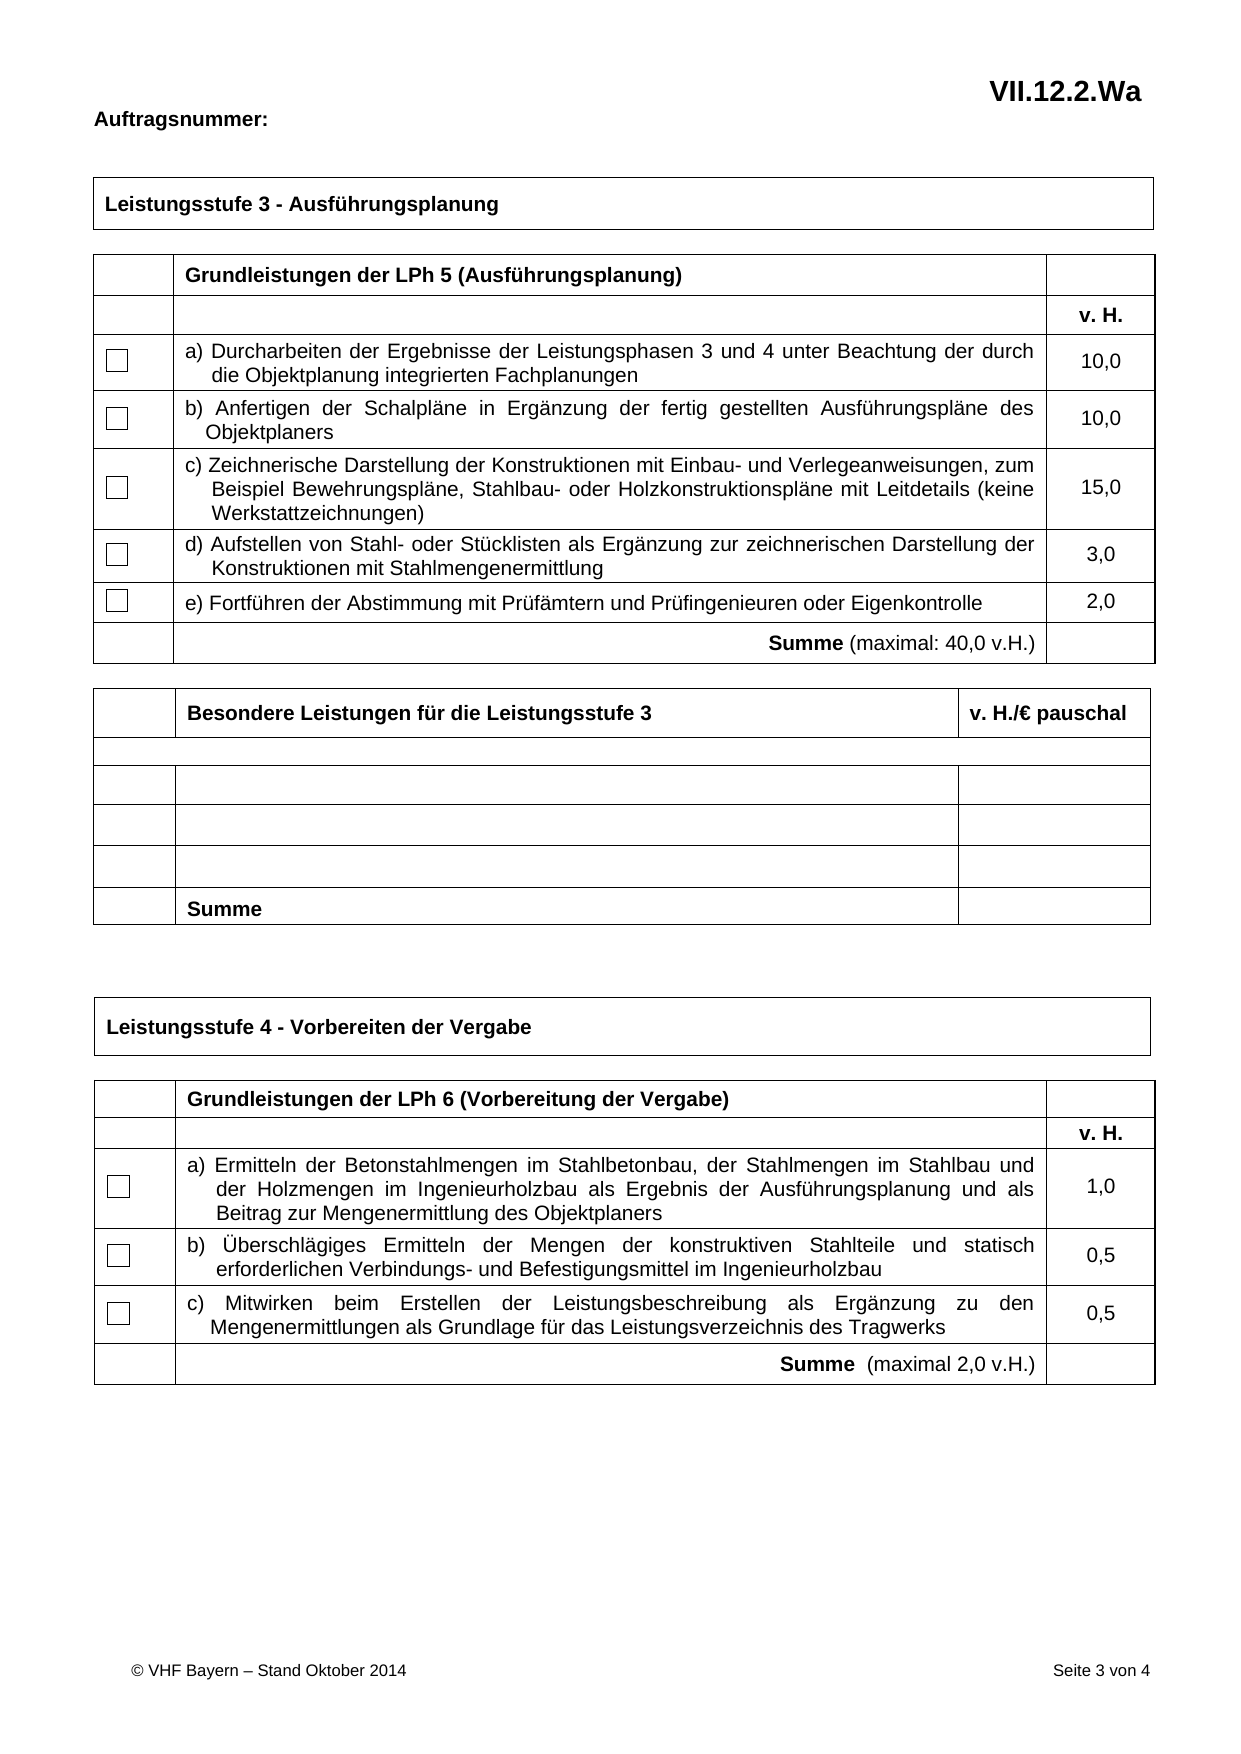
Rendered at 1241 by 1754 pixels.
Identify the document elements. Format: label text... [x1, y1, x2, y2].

table_cell [174, 296, 1046, 333]
table_header [95, 1081, 175, 1117]
table_cell [95, 1229, 175, 1285]
table_cell 0,5 [1047, 1229, 1154, 1285]
table_cell c) Zeichnerische Darstellung der Konstruktionen mit Einbau- und Verlegeanweisungen, zum Beispiel Bewehrungspläne, Stahlbau- oder Holzkonstruktionspläne mit Leitdetails (keine Werkstattzeichnungen) [174, 449, 1046, 529]
table_cell [959, 888, 1150, 924]
table_cell [1047, 1344, 1154, 1384]
table_cell [94, 449, 173, 529]
table_cell 1,0 [1047, 1149, 1154, 1227]
table_cell [95, 1286, 175, 1343]
table_header Besondere Leistungen für die Leistungsstufe 3 [176, 689, 958, 737]
table_header v. H./€ pauschal [959, 689, 1150, 737]
table_cell [94, 530, 173, 582]
table_cell [959, 805, 1150, 845]
table_cell v. H. [1047, 296, 1154, 333]
table_cell 3,0 [1047, 530, 1154, 582]
table_header Leistungsstufe 3 - Ausführungsplanung [94, 178, 1153, 229]
table_cell Summe (maximal 2,0 v.H.) [176, 1344, 1046, 1384]
table_cell [95, 1118, 175, 1148]
table_cell [959, 766, 1150, 804]
table_cell [176, 766, 958, 804]
table_cell 15,0 [1047, 449, 1154, 529]
table_cell [176, 846, 958, 887]
table_cell 2,0 [1047, 583, 1154, 622]
table_cell [95, 1344, 175, 1384]
table_cell 10,0 [1047, 335, 1154, 390]
table_cell [94, 766, 175, 804]
table_cell [94, 888, 175, 924]
table_cell [94, 846, 175, 887]
table_cell e) Fortführen der Abstimmung mit Prüfämtern und Prüfingenieuren oder Eigenkontrolle [174, 583, 1046, 622]
table_cell v. H. [1047, 1118, 1154, 1148]
table_header Leistungsstufe 4 - Vorbereiten der Vergabe [95, 998, 1150, 1055]
table_cell [176, 805, 958, 845]
table_cell [94, 623, 173, 663]
table_cell b) Überschlägiges Ermitteln der Mengen der konstruktiven Stahlteile und statisch erforderlichen Verbindungs- und Befestigungsmittel im Ingenieurholzbau [176, 1229, 1046, 1285]
table_cell a) Ermitteln der Betonstahlmengen im Stahlbetonbau, der Stahlmengen im Stahlbau und der Holzmengen im Ingenieurholzbau als Ergebnis der Ausführungsplanung und als Beitrag zur Mengenermittlung des Objektplaners [176, 1149, 1046, 1227]
table_cell b) Anfertigen der Schalpläne in Ergänzung der fertig gestellten Ausführungspläne des Objektplaners [174, 391, 1046, 448]
table_header Grundleistungen der LPh 6 (Vorbereitung der Vergabe) [176, 1081, 1046, 1117]
table_header [94, 689, 175, 737]
table_cell Summe [176, 888, 958, 924]
table_cell Summe (maximal: 40,0 v.H.) [174, 623, 1046, 663]
table_cell [94, 738, 1150, 765]
table_cell d) Aufstellen von Stahl- oder Stücklisten als Ergänzung zur zeichnerischen Darstellung der Konstruktionen mit Stahlmengenermittlung [174, 530, 1046, 582]
table_cell [94, 583, 173, 622]
table_cell [94, 805, 175, 845]
table_cell [95, 1149, 175, 1227]
table_cell 10,0 [1047, 391, 1154, 448]
table_cell [94, 335, 173, 390]
table_cell [94, 296, 173, 333]
table_cell [959, 846, 1150, 887]
table_header Grundleistungen der LPh 5 (Ausführungsplanung) [174, 255, 1046, 295]
table_cell [176, 1118, 1046, 1148]
table_header [1047, 1081, 1154, 1117]
table_cell a) Durcharbeiten der Ergebnisse der Leistungsphasen 3 und 4 unter Beachtung der durch die Objektplanung integrierten Fachplanungen [174, 335, 1046, 390]
table_header [94, 255, 173, 295]
table_cell [1047, 623, 1154, 663]
table_cell 0,5 [1047, 1286, 1154, 1343]
table_cell [94, 391, 173, 448]
table_header [1047, 255, 1154, 295]
table_cell c) Mitwirken beim Erstellen der Leistungsbeschreibung als Ergänzung zu den Mengenermittlungen als Grundlage für das Leistungsverzeichnis des Tragwerks [176, 1286, 1046, 1343]
